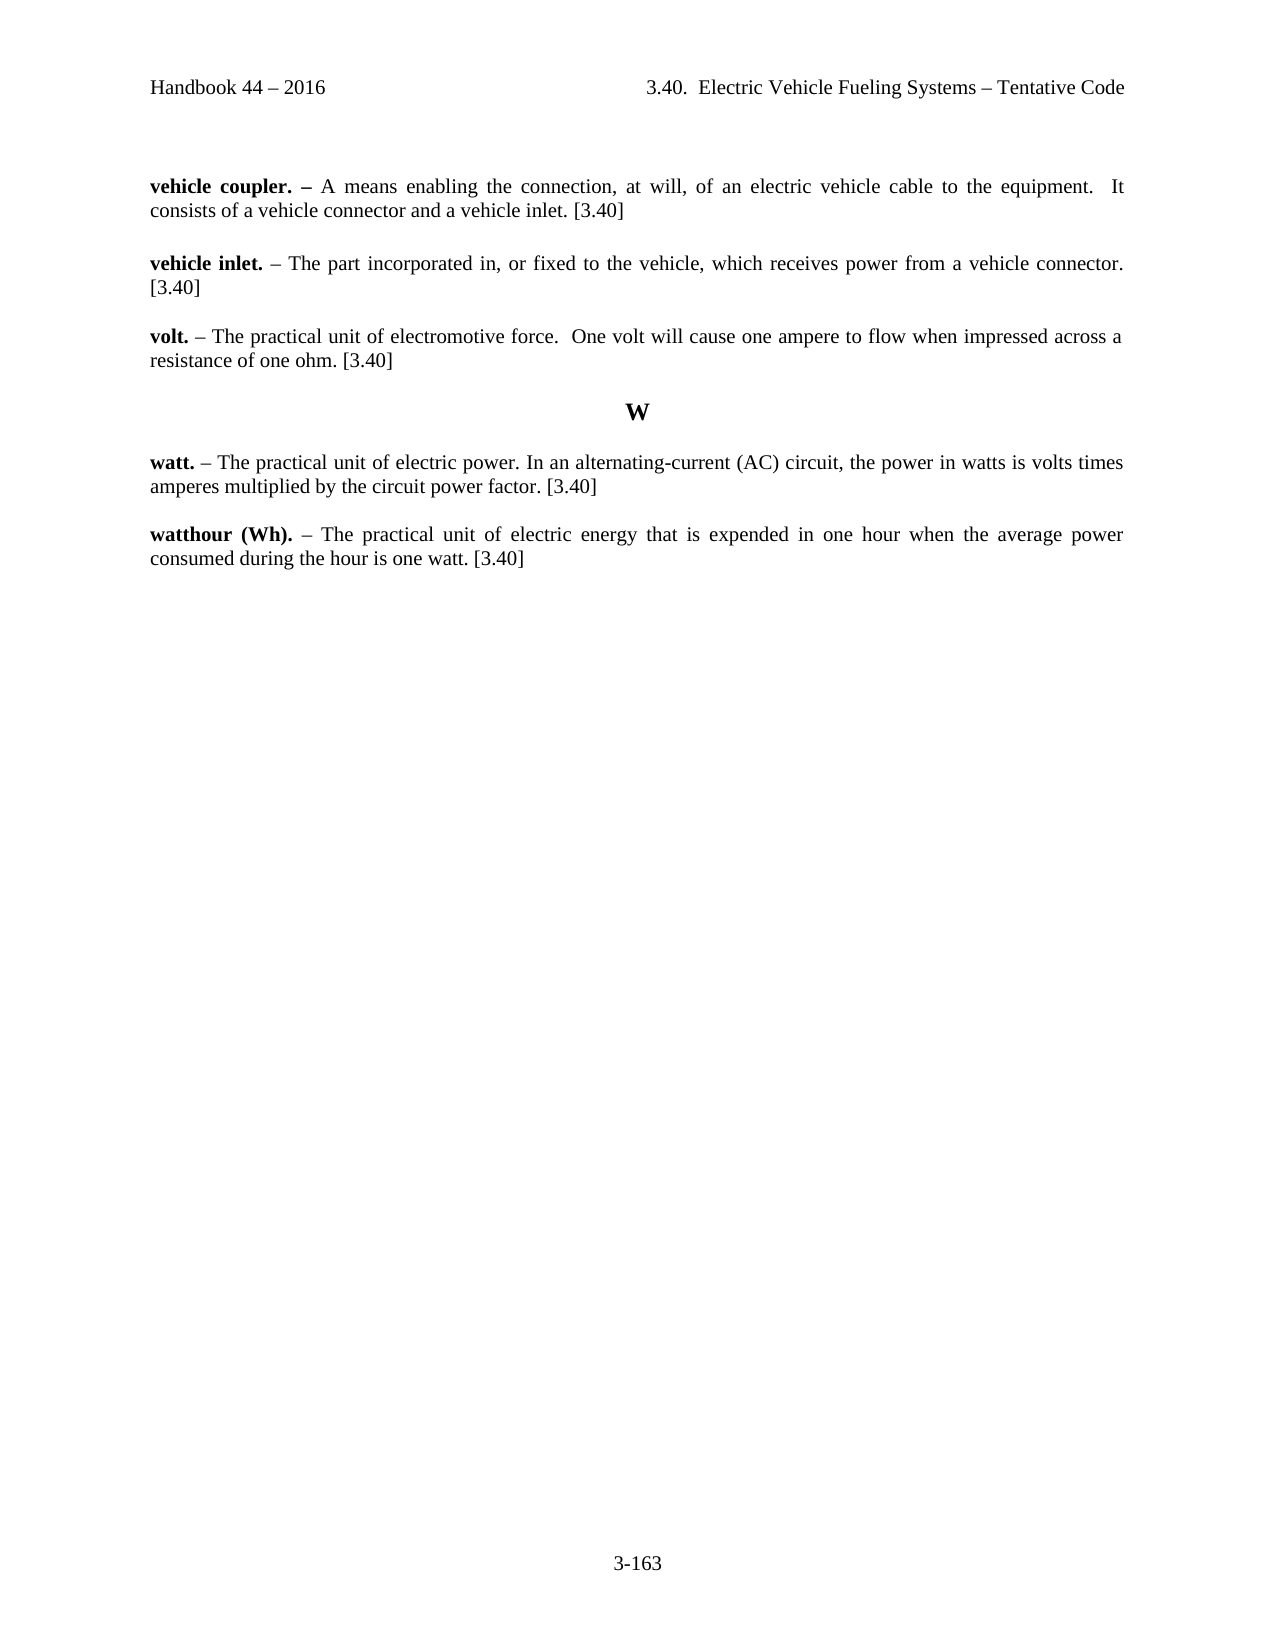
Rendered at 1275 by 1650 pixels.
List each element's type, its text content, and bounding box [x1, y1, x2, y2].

text vehicle coupler. – A means enabling the connection, at will, of an electric vehicle cable to the equipment. It consists of a vehicle connector and a vehicle inlet. [3.40] [150, 174, 1125, 222]
text watt. – The practical unit of electric power. In an alternating-current (AC) circuit, the power in watts is volts times amperes multiplied by the circuit power factor. [3.40] [150, 450, 1125, 498]
text vehicle inlet. – The part incorporated in, or fixed to the vehicle, which receives power from a vehicle connector. [3.40] [150, 251, 1125, 299]
text watthour (Wh). – The practical unit of electric energy that is expended in one hour when the average power consumed during the hour is one watt. [3.40] [150, 522, 1125, 570]
text W [150, 397, 1125, 426]
text volt. – The practical unit of electromotive force. One volt will cause one ampere to flow when impressed across a resistance of one ohm. [3.40] [150, 324, 1125, 372]
